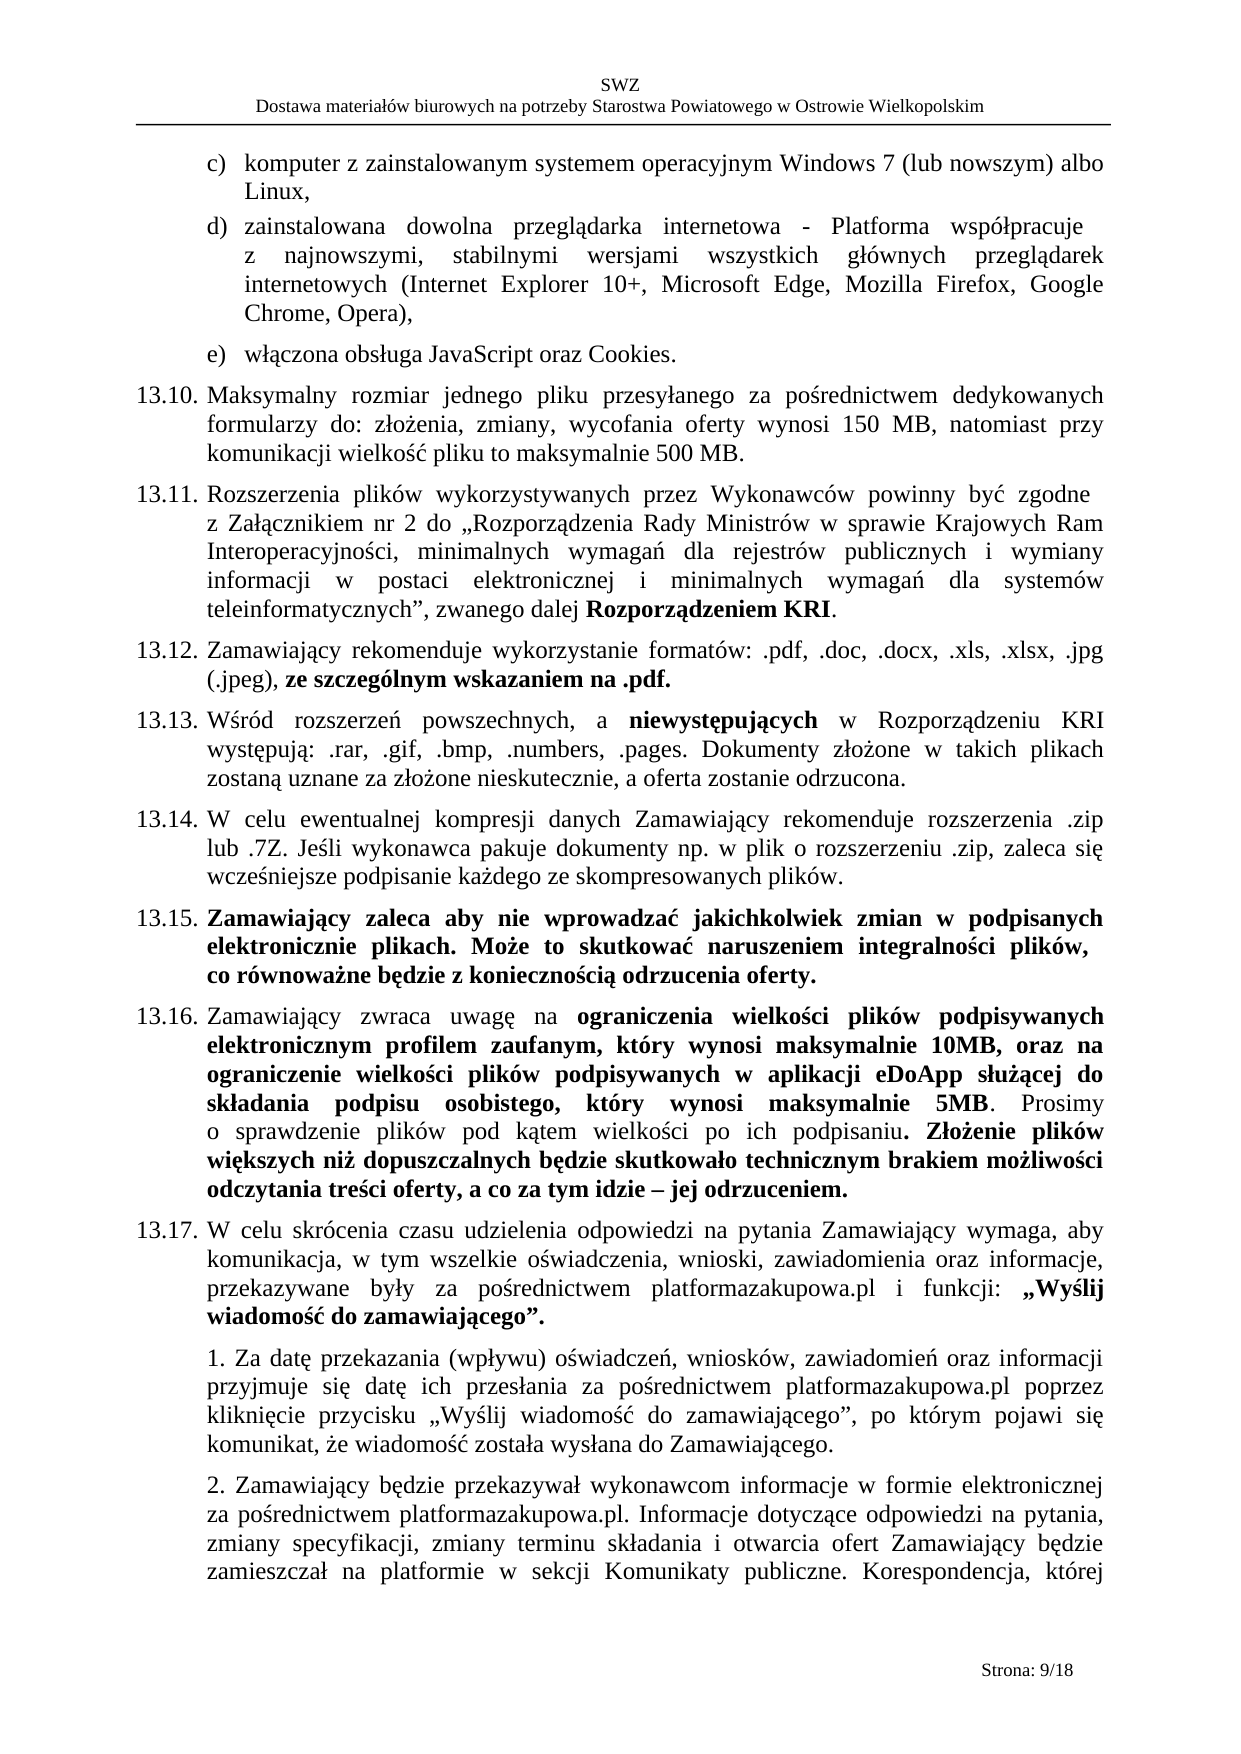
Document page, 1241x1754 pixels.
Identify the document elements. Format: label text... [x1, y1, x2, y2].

list Maksymalny rozmiar jednego pliku przesyłanego za pośrednictwem dedykowanych formularzy do: złożenia, zmiany, wycofania oferty wynosi 150 MB, natomiast przy komunikacji wielkość pliku to maksymalnie 500 MB. [136, 380, 1104, 466]
subtitle Zamawiający zaleca aby nie wprowadzać jakichkolwiek zmian w podpisanych elektronicznie plikach. Może to skutkować naruszeniem integralności plików, co równoważne będzie z koniecznością odrzucenia oferty. [136, 903, 1104, 989]
subtitle Zamawiający rekomenduje wykorzystanie formatów: .pdf, .doc, .docx, .xls, .xlsx, .jpg (.jpeg), ze szczególnym wskazaniem na .pdf. [136, 635, 1104, 693]
list Zamawiający zwraca uwagę na ograniczenia wielkości plików podpisywanych elektronicznym profilem zaufanym, który wynosi maksymalnie 10MB, oraz na ograniczenie wielkości plików podpisywanych w aplikacji eDoApp służącej do składania podpisu osobistego, który wynosi maksymalnie 5MB. Prosimy o sprawdzenie plików pod kątem wielkości po ich podpisaniu. Złożenie plików większych niż dopuszczalnych będzie skutkowało technicznym brakiem możliwości odczytania treści oferty, a co za tym idzie – jej odrzuceniem. [136, 1001, 1104, 1203]
list zainstalowana dowolna przeglądarka internetowa - Platforma współpracuje z najnowszymi, stabilnymi wersjami wszystkich głównych przeglądarek internetowych (Internet Explorer 10+, Microsoft Edge, Mozilla Firefox, Google Chrome, Opera), [207, 211, 1104, 326]
list W celu ewentualnej kompresji danych Zamawiający rekomenduje rozszerzenia .zip lub .7Z. Jeśli wykonawca pakuje dokumenty np. w plik o rozszerzeniu .zip, zaleca się wcześniejsze podpisanie każdego ze skompresowanych plików. [136, 804, 1104, 890]
subtitle 1. Za datę przekazania (wpływu) oświadczeń, wniosków, zawiadomień oraz informacji przyjmuje się datę ich przesłania za pośrednictwem platformazakupowa.pl poprzez kliknięcie przycisku „Wyślij wiadomość do zamawiającego”, po którym pojawi się komunikat, że wiadomość została wysłana do Zamawiającego. [207, 1343, 1104, 1458]
list komputer z zainstalowanym systemem operacyjnym Windows 7 (lub nowszym) albo Linux, [207, 148, 1104, 205]
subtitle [207, 1470, 1104, 1585]
subtitle W celu skrócenia czasu udzielenia odpowiedzi na pytania Zamawiający wymaga, aby komunikacja, w tym wszelkie oświadczenia, wnioski, zawiadomienia oraz informacje, przekazywane były za pośrednictwem platformazakupowa.pl i funkcji: „Wyślij wiadomość do zamawiającego”. [136, 1215, 1104, 1330]
list Rozszerzenia plików wykorzystywanych przez Wykonawców powinny być zgodne z Załącznikiem nr 2 do „Rozporządzenia Rady Ministrów w sprawie Krajowych Ram Interoperacyjności, minimalnych wymagań dla rejestrów publicznych i wymiany informacji w postaci elektronicznej i minimalnych wymagań dla systemów teleinformatycznych”, zwanego dalej Rozporządzeniem KRI. [136, 479, 1104, 623]
list Wśród rozszerzeń powszechnych, a niewystępujących w Rozporządzeniu KRI występują: .rar, .gif, .bmp, .numbers, .pages. Dokumenty złożone w takich plikach zostaną uznane za złożone nieskutecznie, a oferta zostanie odrzucona. [136, 705, 1104, 791]
list włączona obsługa JavaScript oraz Cookies. [207, 339, 1104, 368]
